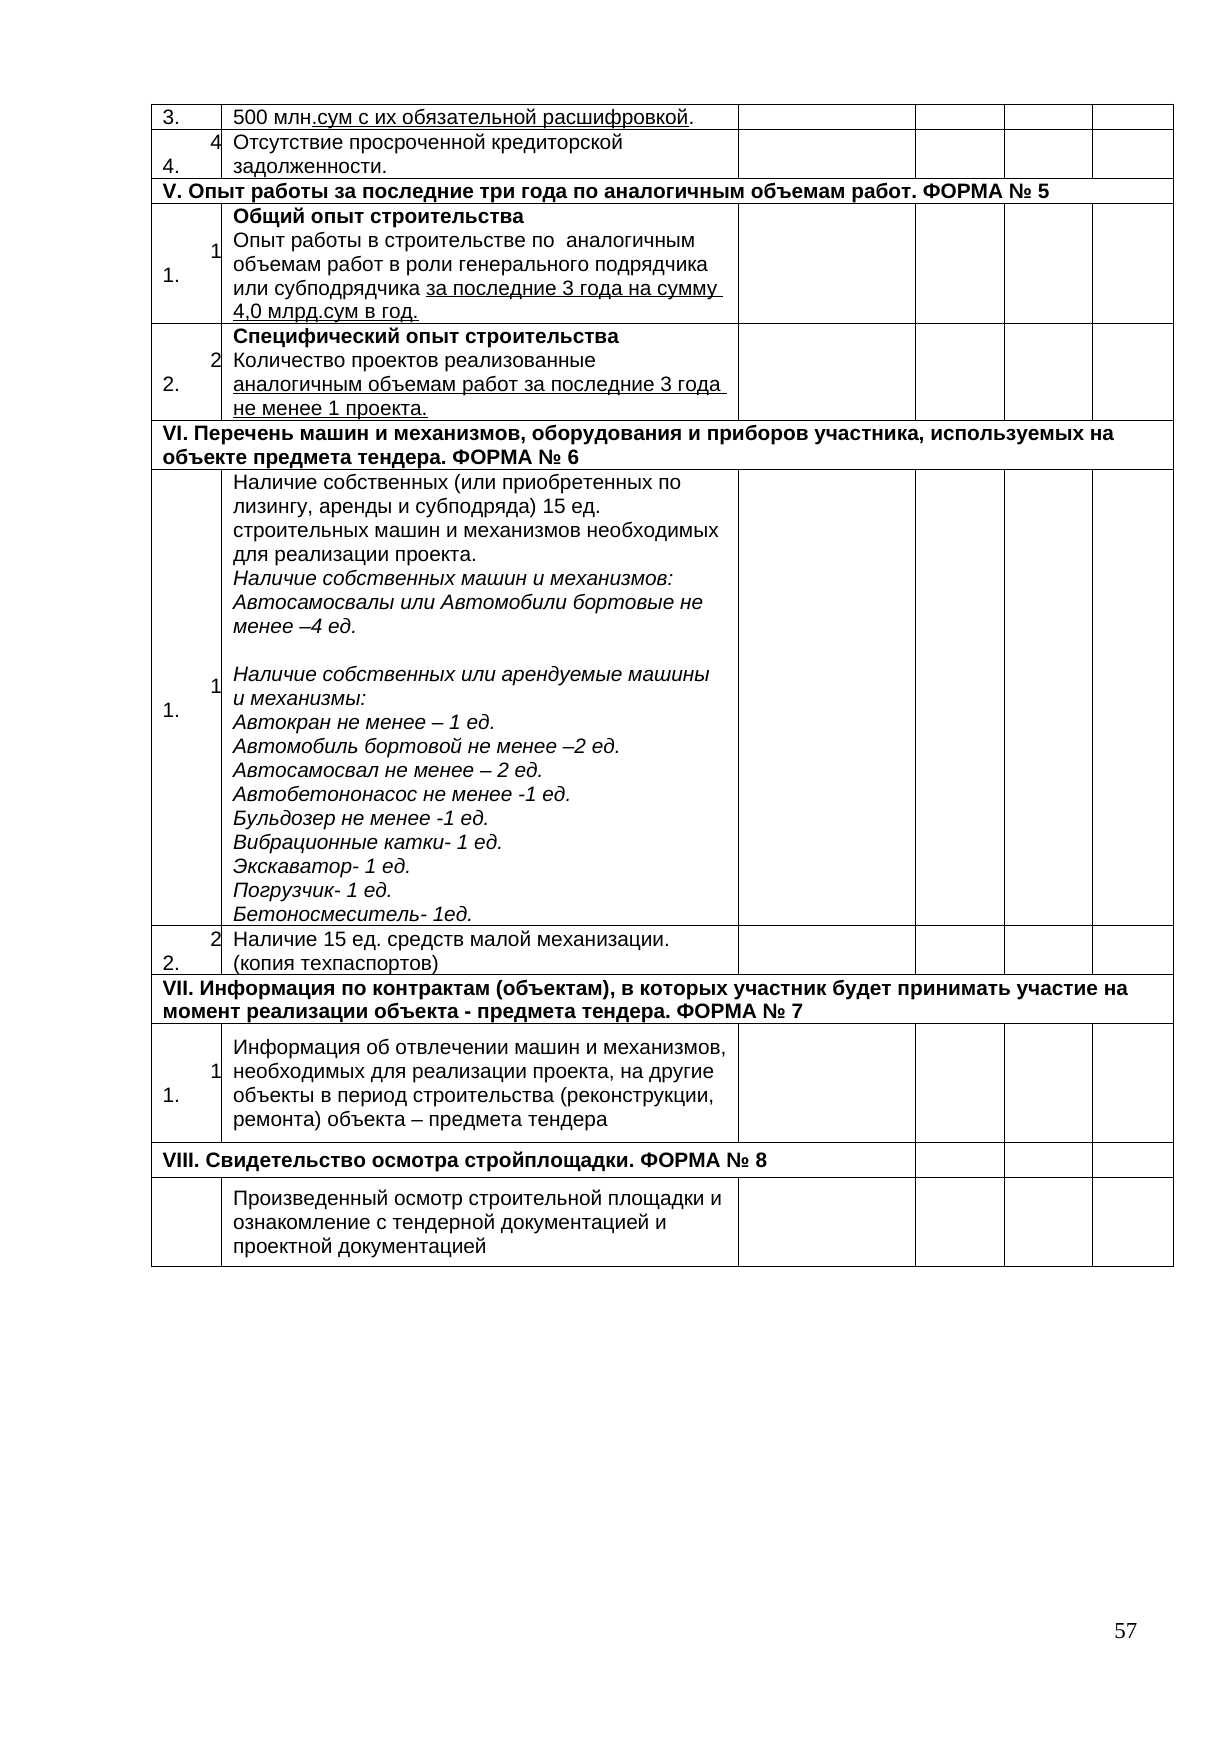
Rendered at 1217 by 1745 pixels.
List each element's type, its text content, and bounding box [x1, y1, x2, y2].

table_cell [1005, 105, 1092, 128]
table_cell VI. Перечень машин и механизмов, оборудования и приборов участника, используемых на объекте предмета тендера. ФОРМА № 6 [152, 421, 1173, 469]
table_cell [739, 324, 915, 420]
table_cell 11. [152, 1024, 221, 1142]
table_cell [1093, 105, 1173, 128]
table_cell [1093, 470, 1173, 925]
table_cell [1005, 130, 1092, 177]
table_cell 11. [152, 204, 221, 323]
table_cell [916, 1024, 1004, 1142]
table_cell VIII. Свидетельство осмотра стройплощадки. ФОРМА № 8 [152, 1143, 915, 1177]
table_cell [739, 1178, 915, 1266]
table_cell [916, 324, 1004, 420]
table_cell [916, 130, 1004, 177]
table_cell 22. [152, 324, 221, 420]
table_cell [1093, 324, 1173, 420]
table_cell [1005, 926, 1092, 974]
table_cell 33. [152, 105, 221, 128]
table_cell [152, 1178, 221, 1266]
table_cell [916, 926, 1004, 974]
table_cell [916, 470, 1004, 925]
table_cell [1093, 130, 1173, 177]
table_cell Отсутствие просроченной кредиторской задолженности. [222, 130, 738, 177]
table_cell 44. [152, 130, 221, 177]
table_cell VII. Информация по контрактам (объектам), в которых участник будет принимать участие на момент реализации объекта - предмета тендера. ФОРМА № 7 [152, 975, 1173, 1023]
table_cell [1005, 470, 1092, 925]
table_cell [916, 204, 1004, 323]
table_cell Наличие 15 ед. средств малой механизации. (копия техпаспортов) [222, 926, 738, 974]
table_cell 22. [152, 926, 221, 974]
table_cell Наличие собственных (или приобретенных по лизингу, аренды и субподряда) 15 ед. строительных машин и механизмов необходимых для реализации проекта. Наличие собственных машин и механизмов: Автосамосвалы или Автомобили бортовые не менее –4 ед. Наличие собственных или арендуемые машины и механизмы: Автокран не менее – 1 ед. Автомобиль бортовой не менее –2 ед. Автосамосвал не менее – 2 ед. Автобетононасос не менее -1 ед. Бульдозер не менее -1 ед. Вибрационные катки- 1 ед. Экскаватор- 1 ед. Погрузчик- 1 ед. Бетоносмеситель- 1ед. [222, 470, 738, 925]
table_cell [739, 470, 915, 925]
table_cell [222, 105, 738, 128]
table_cell V. Опыт работы за последние три года по аналогичным объемам работ. ФОРМА № 5 [152, 179, 1173, 202]
table_cell [1005, 204, 1092, 323]
table_cell [916, 1178, 1004, 1266]
table_cell [1005, 1143, 1092, 1177]
table_cell Произведенный осмотр строительной площадки и ознакомление с тендерной документацией и проектной документацией [222, 1178, 738, 1266]
table_cell [739, 204, 915, 323]
table_cell [1093, 1178, 1173, 1266]
table_cell [739, 105, 915, 128]
table_cell [1005, 324, 1092, 420]
table_cell [1093, 1024, 1173, 1142]
table_cell [739, 130, 915, 177]
table_cell [1005, 1178, 1092, 1266]
table_cell [1093, 1143, 1173, 1177]
table_cell [739, 926, 915, 974]
table_cell Общий опыт строительства Опыт работы в строительстве по аналогичным объемам работ в роли генерального подрядчика или субподрядчика за последние 3 года на сумму 4,0 млрд.сум в год. [222, 204, 738, 323]
table_cell [916, 1143, 1004, 1177]
table_cell [916, 105, 1004, 128]
table_cell [1093, 204, 1173, 323]
table_cell 11. [152, 470, 221, 925]
table_cell Информация об отвлечении машин и механизмов, необходимых для реализации проекта, на другие объекты в период строительства (реконструкции, ремонта) объекта – предмета тендера [222, 1024, 738, 1142]
table_cell Специфический опыт строительства Количество проектов реализованные аналогичным объемам работ за последние 3 года не менее 1 проекта. [222, 324, 738, 420]
table_cell [1005, 1024, 1092, 1142]
table_cell [1093, 926, 1173, 974]
table_cell [739, 1024, 915, 1142]
